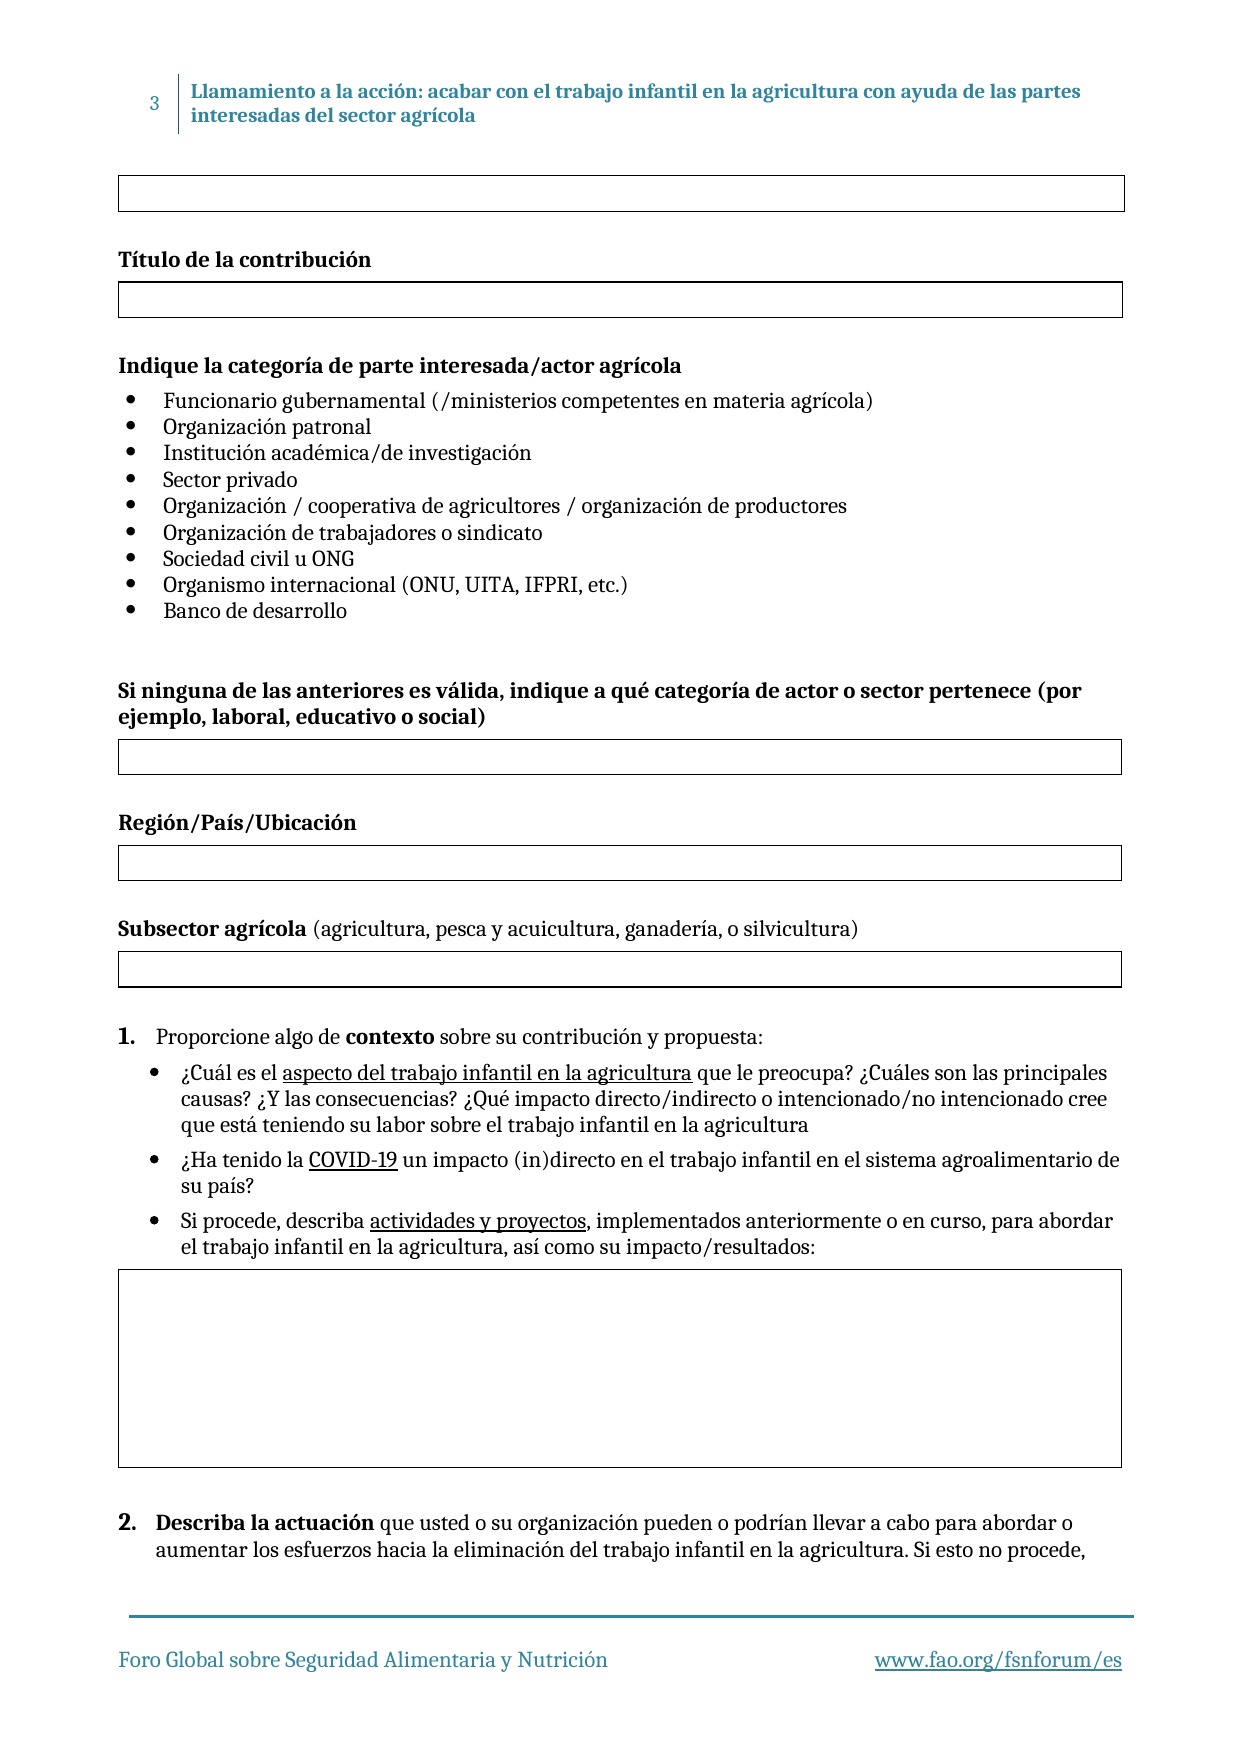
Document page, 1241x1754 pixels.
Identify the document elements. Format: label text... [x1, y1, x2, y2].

list Institución académica/de investigación [126, 440, 1122, 467]
text Título de la contribución [118, 247, 1122, 273]
text Si ninguna de las anteriores es válida, indique a qué categoría de actor o sector pertenece (por ejemplo, laboral, educativo o social) [118, 677, 1122, 730]
list Organismo internacional (ONU, UITA, IFPRI, etc.) [126, 572, 1122, 598]
list Banco de desarrollo [126, 598, 1122, 625]
table_header [119, 740, 1121, 774]
list Sociedad civil u ONG [126, 546, 1122, 572]
text Región/País/Ubicación [118, 810, 1122, 836]
list Si procede, describa actividades y proyectos, implementados anteriormente o en curso, para abordar el trabajo infantil en la agricultura, así como su impacto/resultados: [150, 1208, 1122, 1260]
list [118, 1508, 1122, 1563]
list Organización de trabajadores o sindicato [126, 519, 1122, 546]
list Sector privado [126, 467, 1122, 493]
list ¿Cuál es el aspecto del trabajo infantil en la agricultura que le preocupa? ¿Cuáles son las principales causas? ¿Y las consecuencias? ¿Qué impacto directo/indirecto o intencionado/no intencionado cree que está teniendo su labor sobre el trabajo infantil en la agricultura [150, 1059, 1122, 1138]
table_header [119, 952, 1121, 986]
table_header [119, 1270, 1121, 1467]
text Subsector agrícola (agricultura, pesca y acuicultura, ganadería, o silvicultura) [118, 916, 1122, 942]
list ¿Ha tenido la COVID-19 un impacto (in)directo en el trabajo infantil en el sistema agroalimentario de su país? [150, 1147, 1122, 1199]
list Proporcione algo de contexto sobre su contribución y propuesta: [118, 1022, 1122, 1051]
table_header [119, 283, 1122, 317]
list Funcionario gubernamental (/ministerios competentes en materia agrícola) [126, 387, 1122, 414]
table_header [119, 176, 1124, 211]
list Organización patronal [126, 414, 1122, 440]
table_header [119, 846, 1121, 880]
text Indique la categoría de parte interesada/actor agrícola [118, 353, 1122, 379]
list Organización / cooperativa de agricultores / organización de productores [126, 493, 1122, 519]
